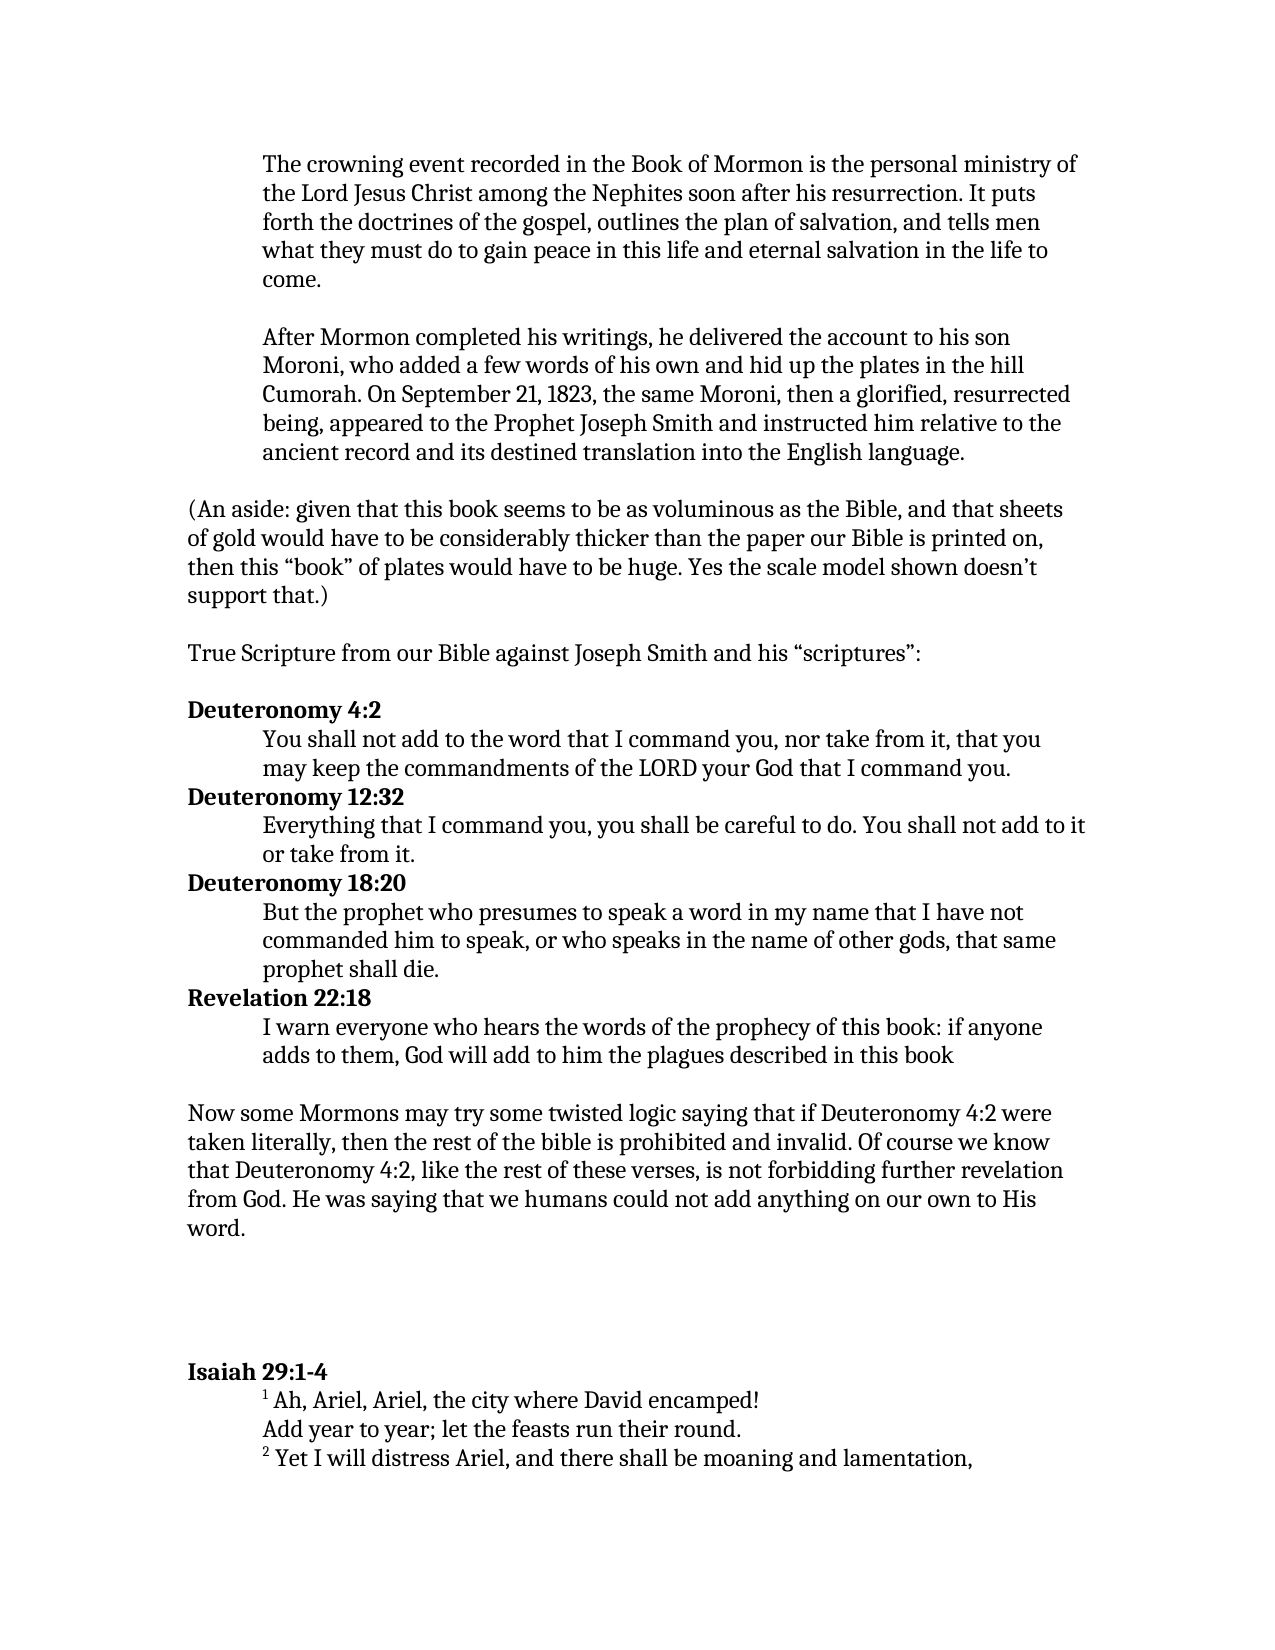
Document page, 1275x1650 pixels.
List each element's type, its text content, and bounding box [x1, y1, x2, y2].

text I warn everyone who hears the words of the prophecy of this book: if anyone adds to them, God will add to him the plagues described in this book [262, 1012, 1087, 1070]
text The crowning event recorded in the Book of Mormon is the personal ministry of the Lord Jesus Christ among the Nephites soon after his resurrection. It puts forth the doctrines of the gospel, outlines the plan of salvation, and tells men what they must do to gain peace in this life and eternal salvation in the life to come. [262, 150, 1087, 294]
text Deuteronomy 12:32 [187, 782, 1087, 811]
text But the prophet who presumes to speak a word in my name that I have not commanded him to speak, or who speaks in the name of other gods, that same prophet shall die. [262, 897, 1087, 984]
text Revelation 22:18 [187, 984, 1087, 1012]
text Now some Mormons may try some twisted logic saying that if Deuteronomy 4:2 were taken literally, then the rest of the bible is prohibited and invalid. Of course we know that Deuteronomy 4:2, like the rest of these verses, is not forbidding further revelation from God. He was saying that we humans could not add anything on our own to His word. [187, 1099, 1087, 1242]
text Everything that I command you, you shall be careful to do. You shall not add to it or take from it. [262, 811, 1087, 869]
text True Scripture from our Bible against Joseph Smith and his “scriptures”: [187, 639, 1087, 667]
text Deuteronomy 4:2 [187, 696, 1087, 725]
text You shall not add to the word that I command you, nor take from it, that you may keep the commandments of the LORD your God that I command you. [262, 725, 1087, 782]
text Deuteronomy 18:20 [187, 869, 1087, 897]
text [262, 1386, 1087, 1472]
text After Mormon completed his writings, he delivered the account to his son Moroni, who added a few words of his own and hid up the plates in the hill Cumorah. On September 21, 1823, the same Moroni, then a glorified, resurrected being, appeared to the Prophet Joseph Smith and instructed him relative to the ancient record and its destined translation into the English language. [262, 322, 1087, 466]
text (An aside: given that this book seems to be as voluminous as the Bible, and that sheets of gold would have to be considerably thicker than the paper our Bible is printed on, then this “book” of plates would have to be huge. Yes the scale model shown doesn’t support that.) [187, 495, 1087, 610]
text Isaiah 29:1-4 [187, 1357, 1087, 1386]
